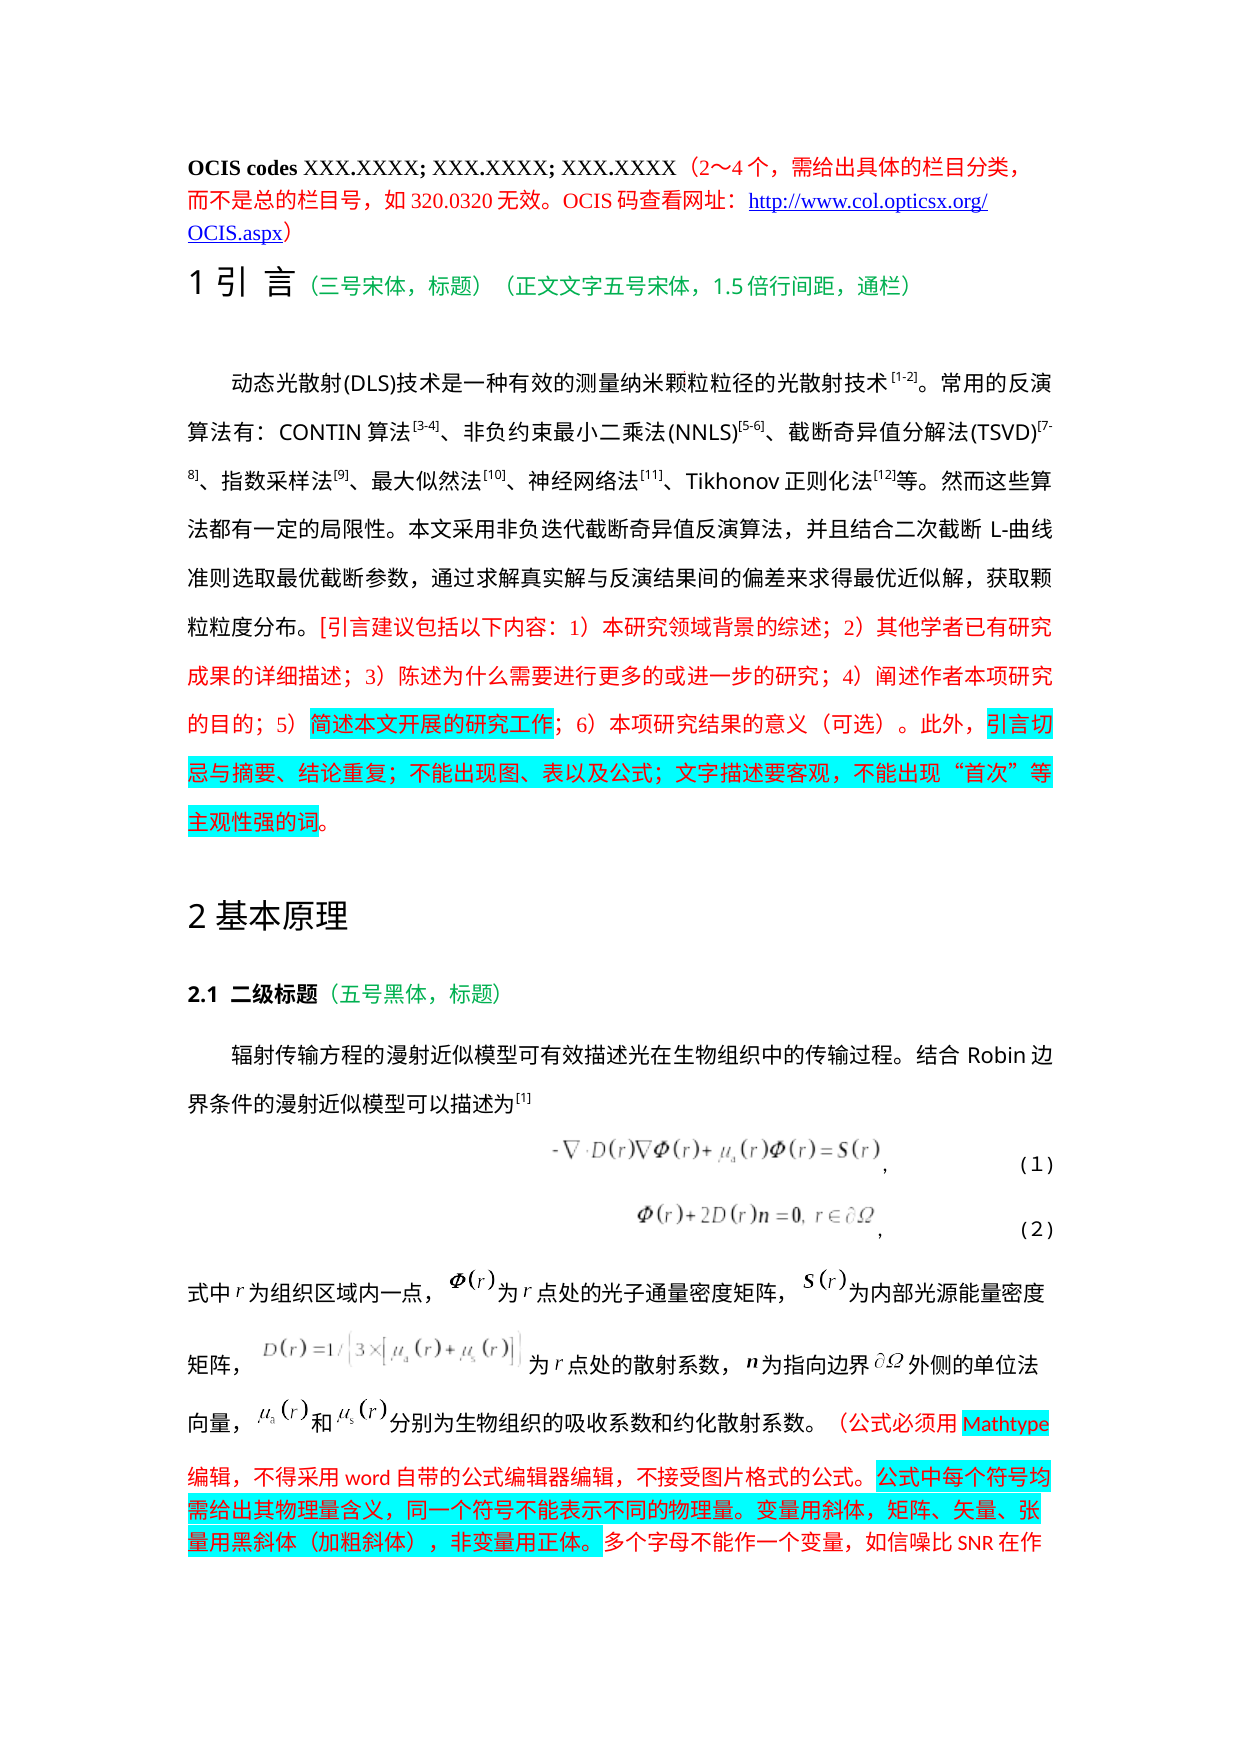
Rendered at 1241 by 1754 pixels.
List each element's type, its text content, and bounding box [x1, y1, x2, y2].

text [187, 1265, 1053, 1557]
text 动态光散射(DLS)技术是一种有效的测量纳米颗粒粒径的光散射技术[1-2]。常用的反演算法有：CONTIN算法[3-4]、非负约束最小二乘法(NNLS)[5-6]、截断奇异值分解法(TSVD)[7-8]、指数采样法[9]、最大似然法[10]、神经网络法[11]、Tikhonov正则化法[12]等。然而这些算法都有一定的局限性。本文采用非负迭代截断奇异值反演算法，并且结合二次截断L-曲线准则选取最优截断参数，通过求解真实解与反演结果间的偏差来求得最优近似解，获取颗粒粒度分布。[引言建议包括以下内容：1）本研究领域背景的综述；2）其他学者已有研究成果的详细描述；3）陈述为什么需要进行更多的或进一步的研究；4）阐述作者本项研究的目的；5）简述本文开展的研究工作；6）本项研究结果的意义（可选）。此外，引言切忌与摘要、结论重复；不能出现图、表以及公式；文字描述要客观，不能出现“首次”等主观性强的词。 [187, 366, 1053, 837]
text , (２) [187, 1200, 1053, 1265]
text OCIS codes XXX.XXXX; XXX.XXXX; XXX.XXXX（2～4个，需给出具体的栏目分类，而不是总的栏目号，如320.0320无效。OCIS码查看网址：http://www.col.opticsx.org/OCIS.aspx） [187, 150, 1053, 247]
text 1 引 言（三号宋体，标题）（正文文字五号宋体，1.5倍行间距，通栏） [187, 247, 1053, 312]
text 2 基本原理 [187, 882, 1053, 947]
text , (１) [187, 1135, 1053, 1200]
text 辐射传输方程的漫射近似模型可有效描述光在生物组织中的传输过程。结合Robin边界条件的漫射近似模型可以描述为[1] [187, 1038, 1053, 1119]
text 2.1 二级标题（五号黑体，标题） [187, 976, 1053, 1009]
